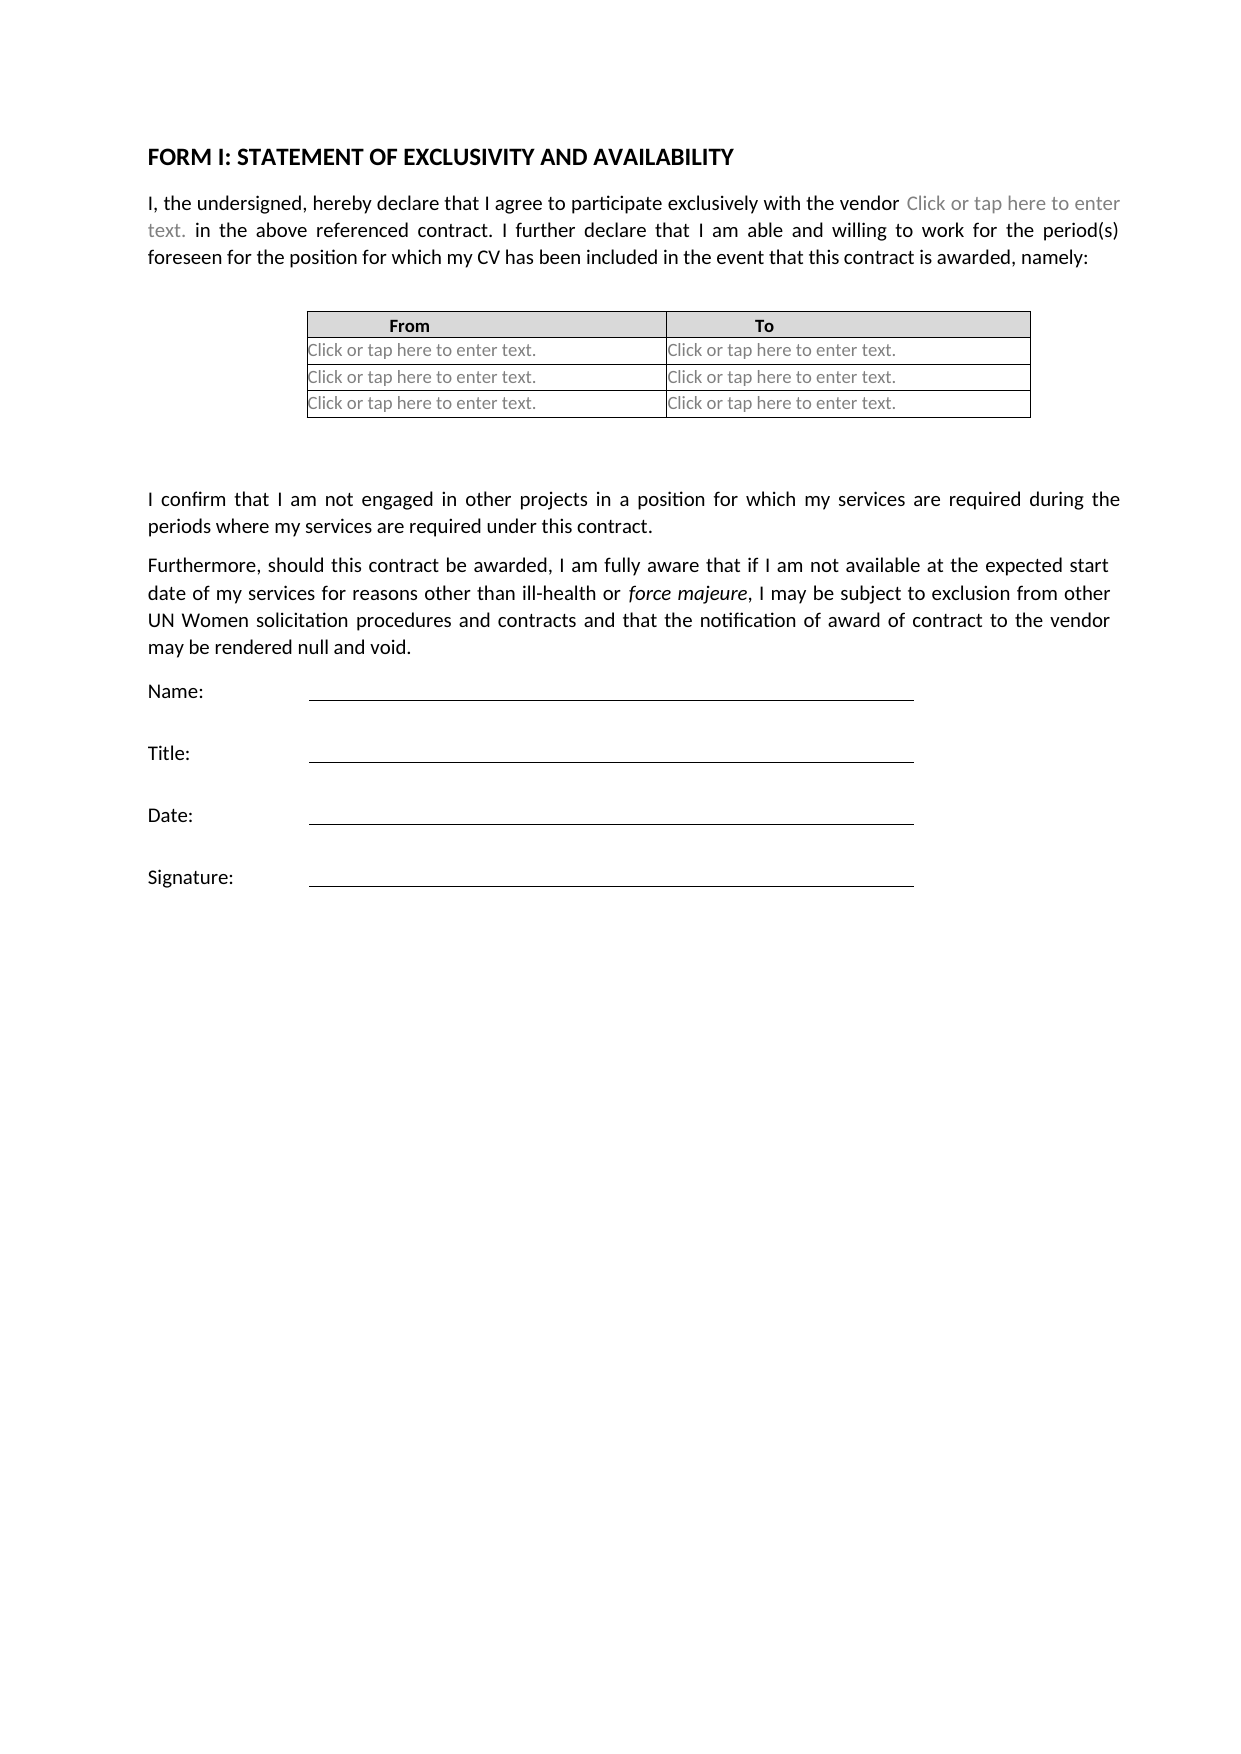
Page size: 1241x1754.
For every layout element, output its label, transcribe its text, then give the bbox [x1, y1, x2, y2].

text I confirm that I am not engaged in other projects in a position for which my services are required during the periods where my services are required under this contract. [148, 486, 1122, 538]
table_cell Click or tap here to enter text. [667, 338, 1030, 363]
table_cell Click or tap here to enter text. [308, 365, 666, 390]
table_cell Click or tap here to enter text. [667, 365, 1030, 390]
table_header To [667, 312, 1030, 337]
text I, the undersigned, hereby declare that I agree to participate exclusively with the vendor Click or tap here to enter text. in the above referenced contract. I further declare that I am able and willing to work for the period(s) foreseen for the position for which my CV has been included in the event that this contract is awarded, namely: [148, 190, 1121, 269]
table_cell Click or tap here to enter text. [308, 338, 666, 363]
text Title: [148, 740, 1122, 766]
text Date: [148, 802, 1122, 828]
text Name: [148, 678, 1122, 704]
text Signature: [148, 864, 1122, 890]
table_cell Click or tap here to enter text. [308, 391, 666, 417]
table_cell Click or tap here to enter text. [667, 391, 1030, 417]
table_header From [308, 312, 666, 337]
subtitle FORM I: STATEMENT OF EXCLUSIVITY AND AVAILABILITY [148, 141, 1122, 171]
text Furthermore, should this contract be awarded, I am fully aware that if I am not available at the expected start date of my services for reasons other than ill-health or force majeure, I may be subject to exclusion from other UN Women solicitation procedures and contracts and that the notification of award of contract to the vendor may be rendered null and void. [148, 552, 1111, 660]
